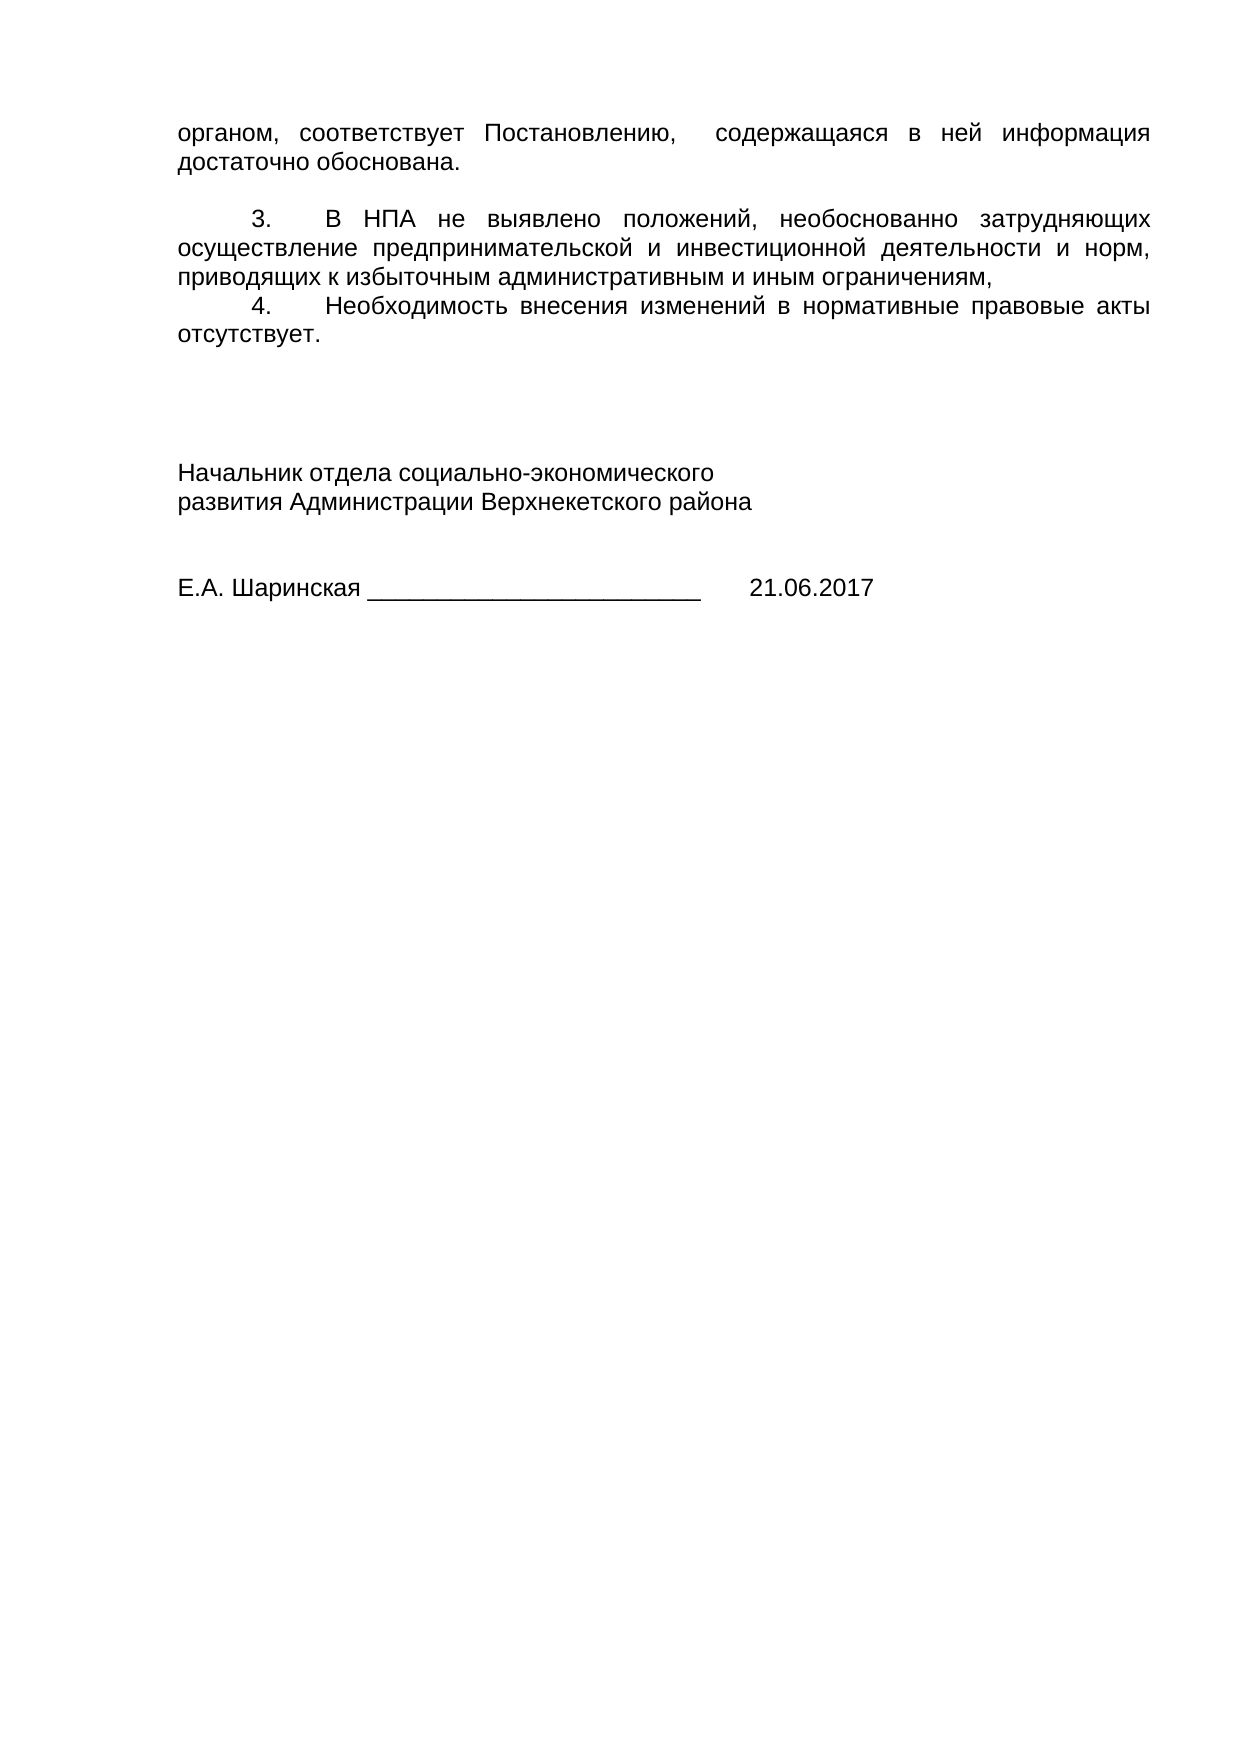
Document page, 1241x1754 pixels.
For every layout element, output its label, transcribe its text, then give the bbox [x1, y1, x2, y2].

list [177, 118, 1152, 176]
text Е.А. Шаринская ________________________ 21.06.2017 [177, 573, 1152, 602]
text Начальник отдела социально-экономического [177, 458, 1152, 487]
list В НПА не выявлено положений, необоснованно затрудняющих осуществление предпринимательской и инвестиционной деятельности и норм, приводящих к избыточным административным и иным ограничениям, [177, 204, 1152, 291]
text развития Администрации Верхнекетского района [177, 487, 1152, 516]
list Необходимость внесения изменений в нормативные правовые акты отсутствует. [177, 291, 1152, 348]
